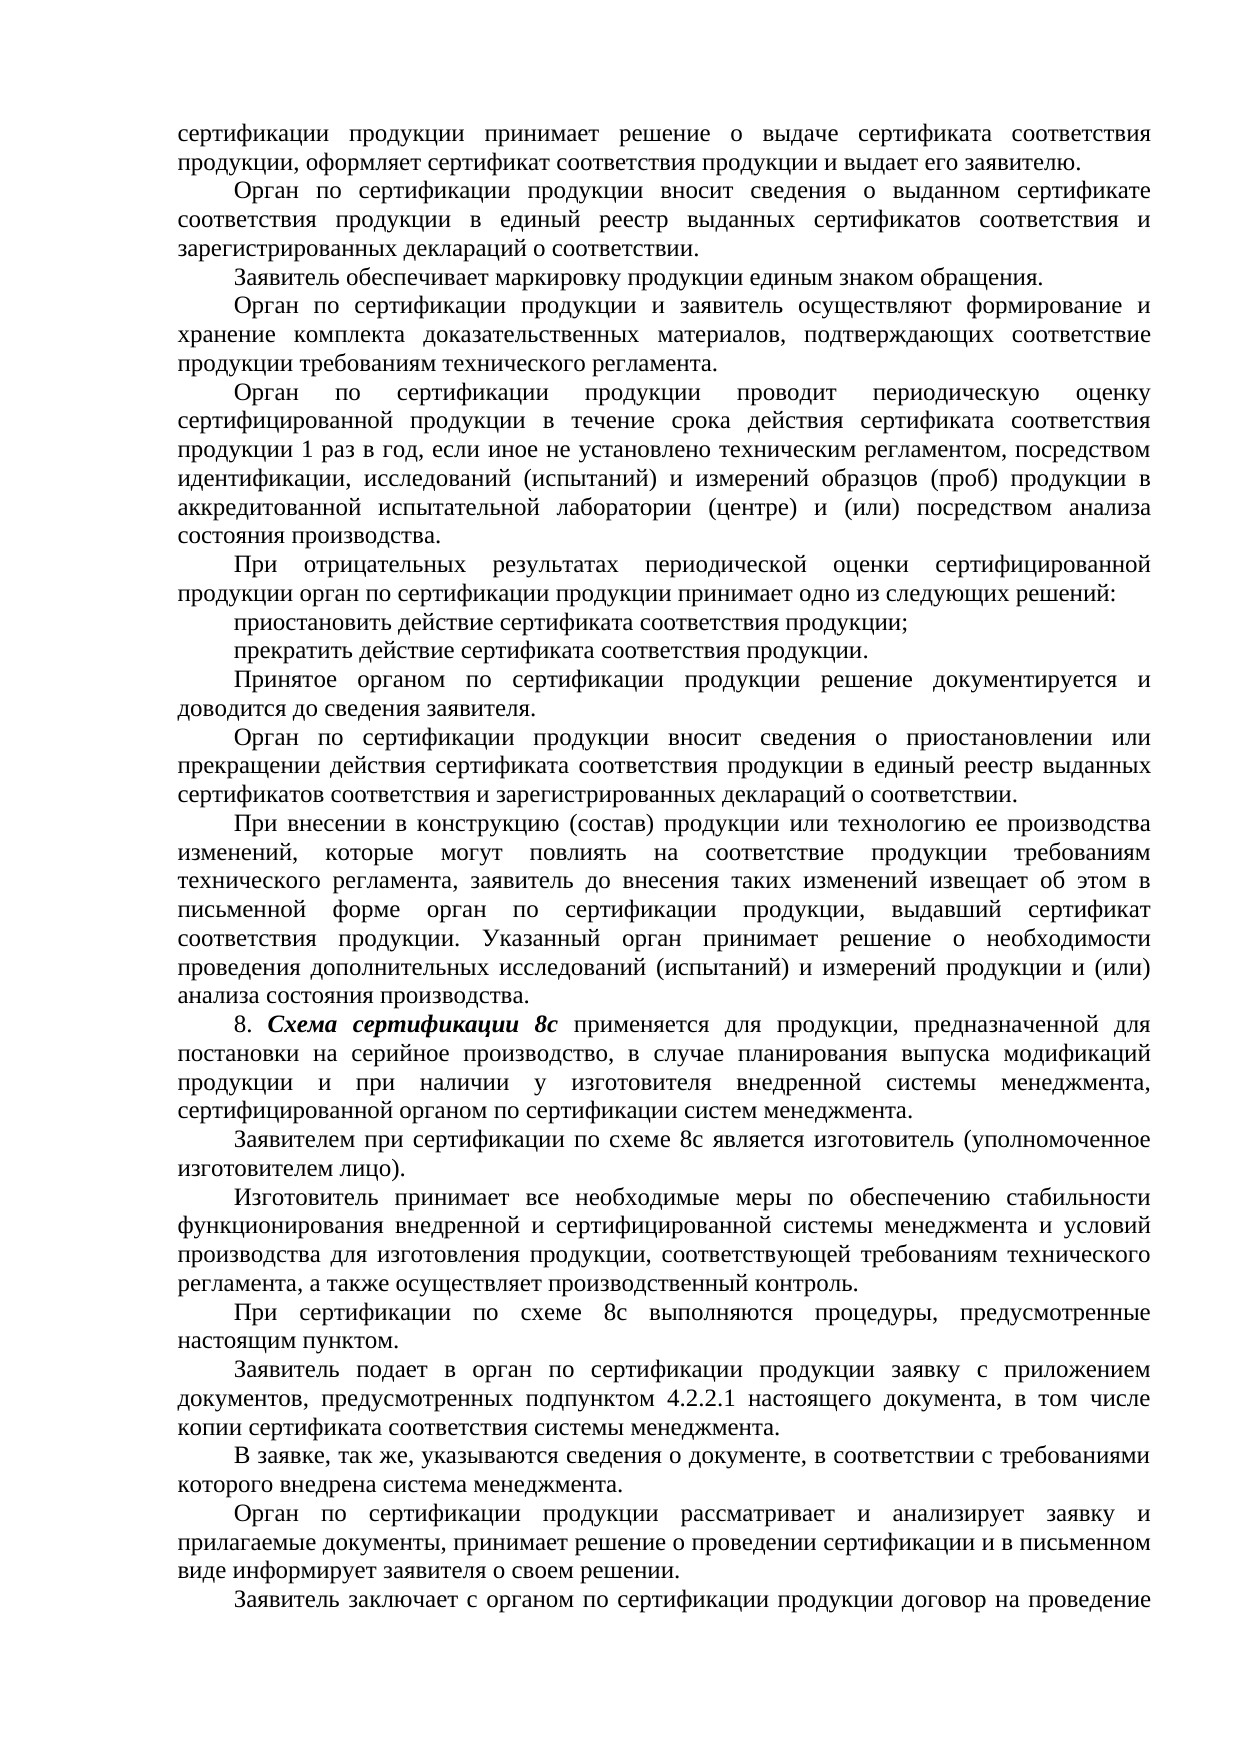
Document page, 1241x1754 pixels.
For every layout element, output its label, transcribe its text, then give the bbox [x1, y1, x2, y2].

text Орган по сертификации продукции вносит сведения о выданном сертификате соответствия продукции в единый реестр выданных сертификатов соответствия и зарегистрированных деклараций о соответствии. [177, 176, 1152, 262]
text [177, 1584, 1152, 1613]
text Изготовитель принимает все необходимые меры по обеспечению стабильности функционирования внедренной и сертифицированной системы менеджмента и условий производства для изготовления продукции, соответствующей требованиям технического регламента, а также осуществляет производственный контроль. [177, 1182, 1152, 1297]
text Принятое органом по сертификации продукции решение документируется и доводится до сведения заявителя. [177, 664, 1152, 722]
text прекратить действие сертификата соответствия продукции. [177, 636, 1152, 664]
text Заявителем при сертификации по схеме 8с является изготовитель (уполномоченное изготовителем лицо). [177, 1124, 1152, 1182]
text приостановить действие сертификата соответствия продукции; [177, 607, 1152, 636]
text В заявке, так же, указываются сведения о документе, в соответствии с требованиями которого внедрена система менеджмента. [177, 1441, 1152, 1498]
text При внесении в конструкцию (состав) продукции или технологию ее производства изменений, которые могут повлиять на соответствие продукции требованиям технического регламента, заявитель до внесения таких изменений извещает об этом в письменной форме орган по сертификации продукции, выдавший сертификат соответствия продукции. Указанный орган принимает решение о необходимости проведения дополнительных исследований (испытаний) и измерений продукции и (или) анализа состояния производства. [177, 808, 1152, 1009]
text Заявитель обеспечивает маркировку продукции единым знаком обращения. [177, 262, 1152, 291]
text 8. Схема сертификации 8с применяется для продукции, предназначенной для постановки на серийное производство, в случае планирования выпуска модификаций продукции и при наличии у изготовителя внедренной системы менеджмента, сертифицированной органом по сертификации систем менеджмента. [177, 1009, 1152, 1124]
text Заявитель подает в орган по сертификации продукции заявку с приложением документов, предусмотренных подпунктом 4.2.2.1 настоящего документа, в том числе копии сертификата соответствия системы менеджмента. [177, 1354, 1152, 1441]
text При сертификации по схеме 8с выполняются процедуры, предусмотренные настоящим пунктом. [177, 1297, 1152, 1354]
text Орган по сертификации продукции проводит периодическую оценку сертифицированной продукции в течение срока действия сертификата соответствия продукции 1 раз в год, если иное не установлено техническим регламентом, посредством идентификации, исследований (испытаний) и измерений образцов (проб) продукции в аккредитованной испытательной лаборатории (центре) и (или) посредством анализа состояния производства. [177, 377, 1152, 549]
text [177, 118, 1152, 176]
text Орган по сертификации продукции вносит сведения о приостановлении или прекращении действия сертификата соответствия продукции в единый реестр выданных сертификатов соответствия и зарегистрированных деклараций о соответствии. [177, 722, 1152, 808]
text При отрицательных результатах периодической оценки сертифицированной продукции орган по сертификации продукции принимает одно из следующих решений: [177, 549, 1152, 607]
text Орган по сертификации продукции рассматривает и анализирует заявку и прилагаемые документы, принимает решение о проведении сертификации и в письменном виде информирует заявителя о своем решении. [177, 1498, 1152, 1584]
text Орган по сертификации продукции и заявитель осуществляют формирование и хранение комплекта доказательственных материалов, подтверждающих соответствие продукции требованиям технического регламента. [177, 291, 1152, 377]
